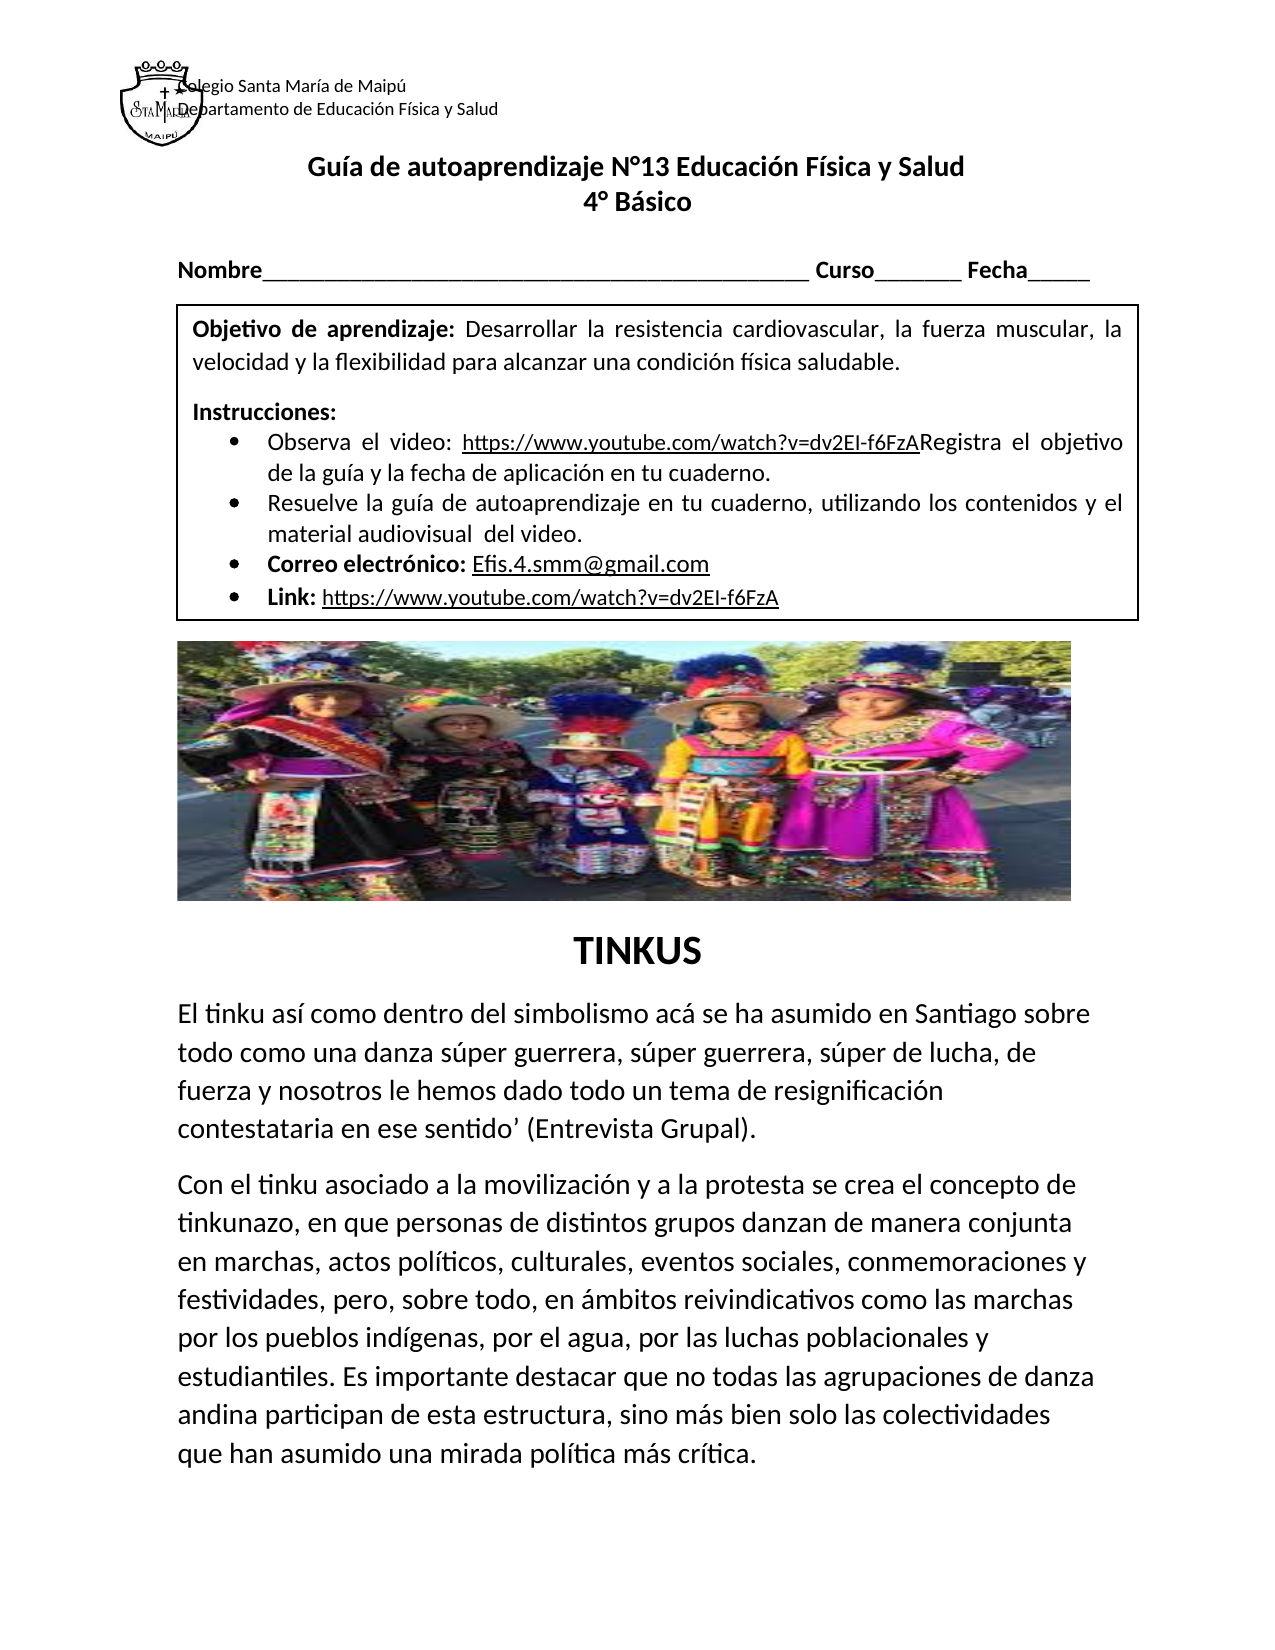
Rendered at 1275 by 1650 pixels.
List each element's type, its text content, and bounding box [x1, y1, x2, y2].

text 4° Básico [177, 183, 1098, 219]
picture [177, 641, 1071, 901]
text El tinku así como dentro del simbolismo acá se ha asumido en Santiago sobre todo como una danza súper guerrera, súper guerrera, súper de lucha, de fuerza y nosotros le hemos dado todo un tema de resignificación contestataria en ese sentido’ (Entrevista Grupal). [177, 995, 1098, 1146]
picture [113, 60, 209, 147]
list Nombre____________________________________________ Curso_______ Fecha_____ [177, 254, 1098, 285]
text Guía de autoaprendizaje N°13 Educación Física y Salud [177, 148, 1098, 183]
text Con el tinku asociado a la movilización y a la protesta se crea el concepto de tinkunazo, en que personas de distintos grupos danzan de manera conjunta en marchas, actos políticos, culturales, eventos sociales, conmemoraciones y festividades, pero, sobre todo, en ámbitos reivindicativos como las marchas por los pueblos indígenas, por el agua, por las luchas poblacionales y estudiantiles. Es importante destacar que no todas las agrupaciones de danza andina participan de esta estructura, sino más bien solo las colectividades que han asumido una mirada política más crítica. [177, 1166, 1098, 1470]
